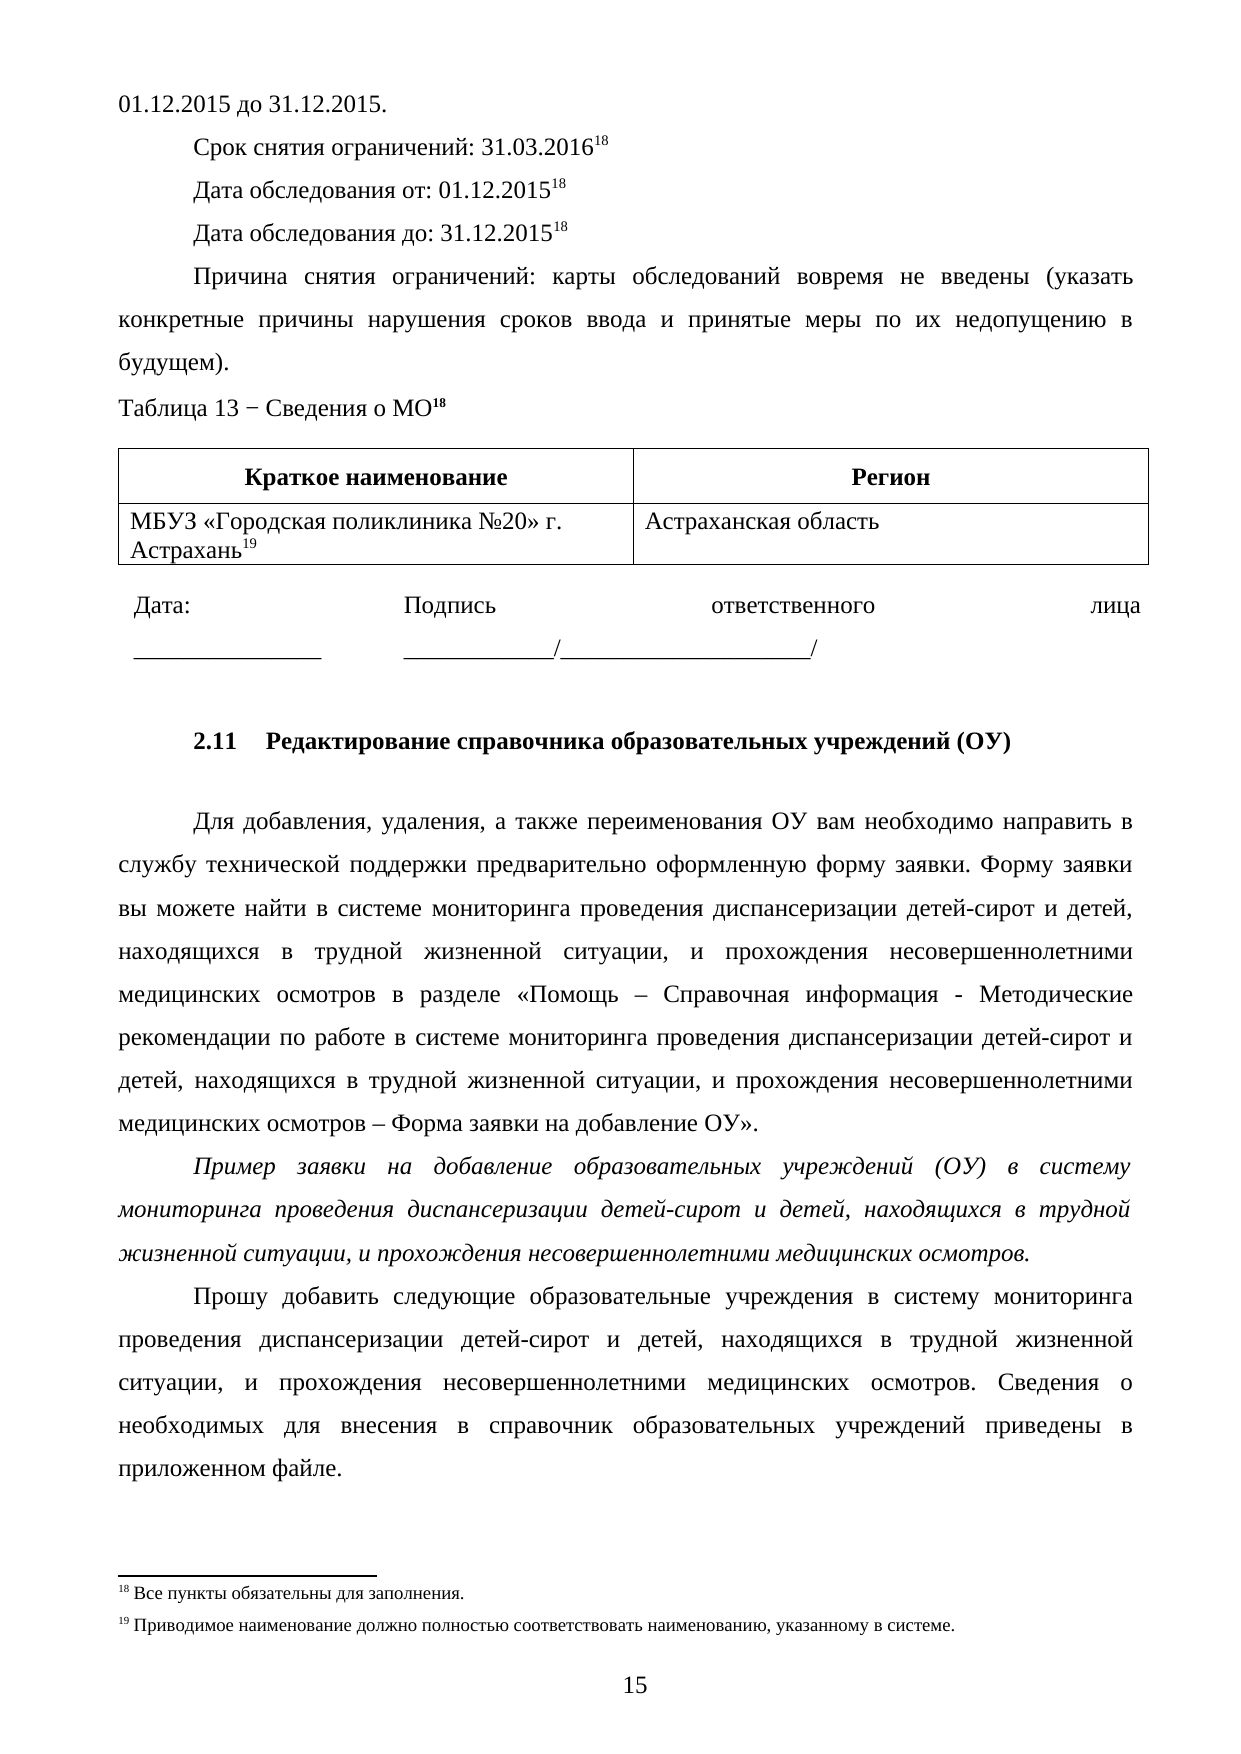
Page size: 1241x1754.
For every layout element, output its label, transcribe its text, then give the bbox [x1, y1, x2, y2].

text Дата обследования до: 31.12.201518 [118, 218, 1134, 247]
table_cell Астраханская область [634, 504, 1148, 564]
text Для добавления, удаления, а также переименования ОУ вам необходимо направить в службу технической поддержки предварительно оформленную форму заявки. Форму заявки вы можете найти в системе мониторинга проведения диспансеризации детей-сирот и детей, находящихся в трудной жизненной ситуации, и прохождения несовершеннолетними медицинских осмотров в разделе «Помощь – Справочная информация - Методические рекомендации по работе в системе мониторинга проведения диспансеризации детей-сирот и детей, находящихся в трудной жизненной ситуации, и прохождения несовершеннолетними медицинских осмотров – Форма заявки на добавление ОУ». [118, 806, 1134, 1137]
text Прошу добавить следующие образовательные учреждения в систему мониторинга проведения диспансеризации детей-сирот и детей, находящихся в трудной жизненной ситуации, и прохождения несовершеннолетними медицинских осмотров. Сведения о необходимых для внесения в справочник образовательных учреждений приведены в приложенном файле. [118, 1281, 1134, 1482]
table_cell Дата: _______________ [119, 565, 389, 688]
text Дата обследования от: 01.12.201518 [118, 175, 1134, 204]
text Срок снятия ограничений: 31.03.201618 [118, 132, 1134, 161]
text Пример заявки на добавление образовательных учреждений (ОУ) в систему мониторинга проведения диспансеризации детей-сирот и детей, находящихся в трудной жизненной ситуации, и прохождения несовершеннолетними медицинских осмотров. [118, 1151, 1134, 1266]
table_cell Подпись ответственного лица ____________/____________________/ [389, 564, 1152, 688]
table_header Краткое наименование [119, 449, 633, 503]
table_cell МБУЗ «Городская поликлиника №20» г. Астрахань [119, 504, 633, 564]
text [118, 89, 1134, 117]
subtitle Редактирование справочника образовательных учреждений (ОУ) [193, 726, 1134, 754]
title Таблица 13 − Сведения о МО [118, 393, 1152, 421]
text Причина снятия ограничений: карты обследований вовремя не введены (указать конкретные причины нарушения сроков ввода и принятые меры по их недопущению в будущем). [118, 261, 1134, 376]
table_header Регион [634, 449, 1148, 503]
